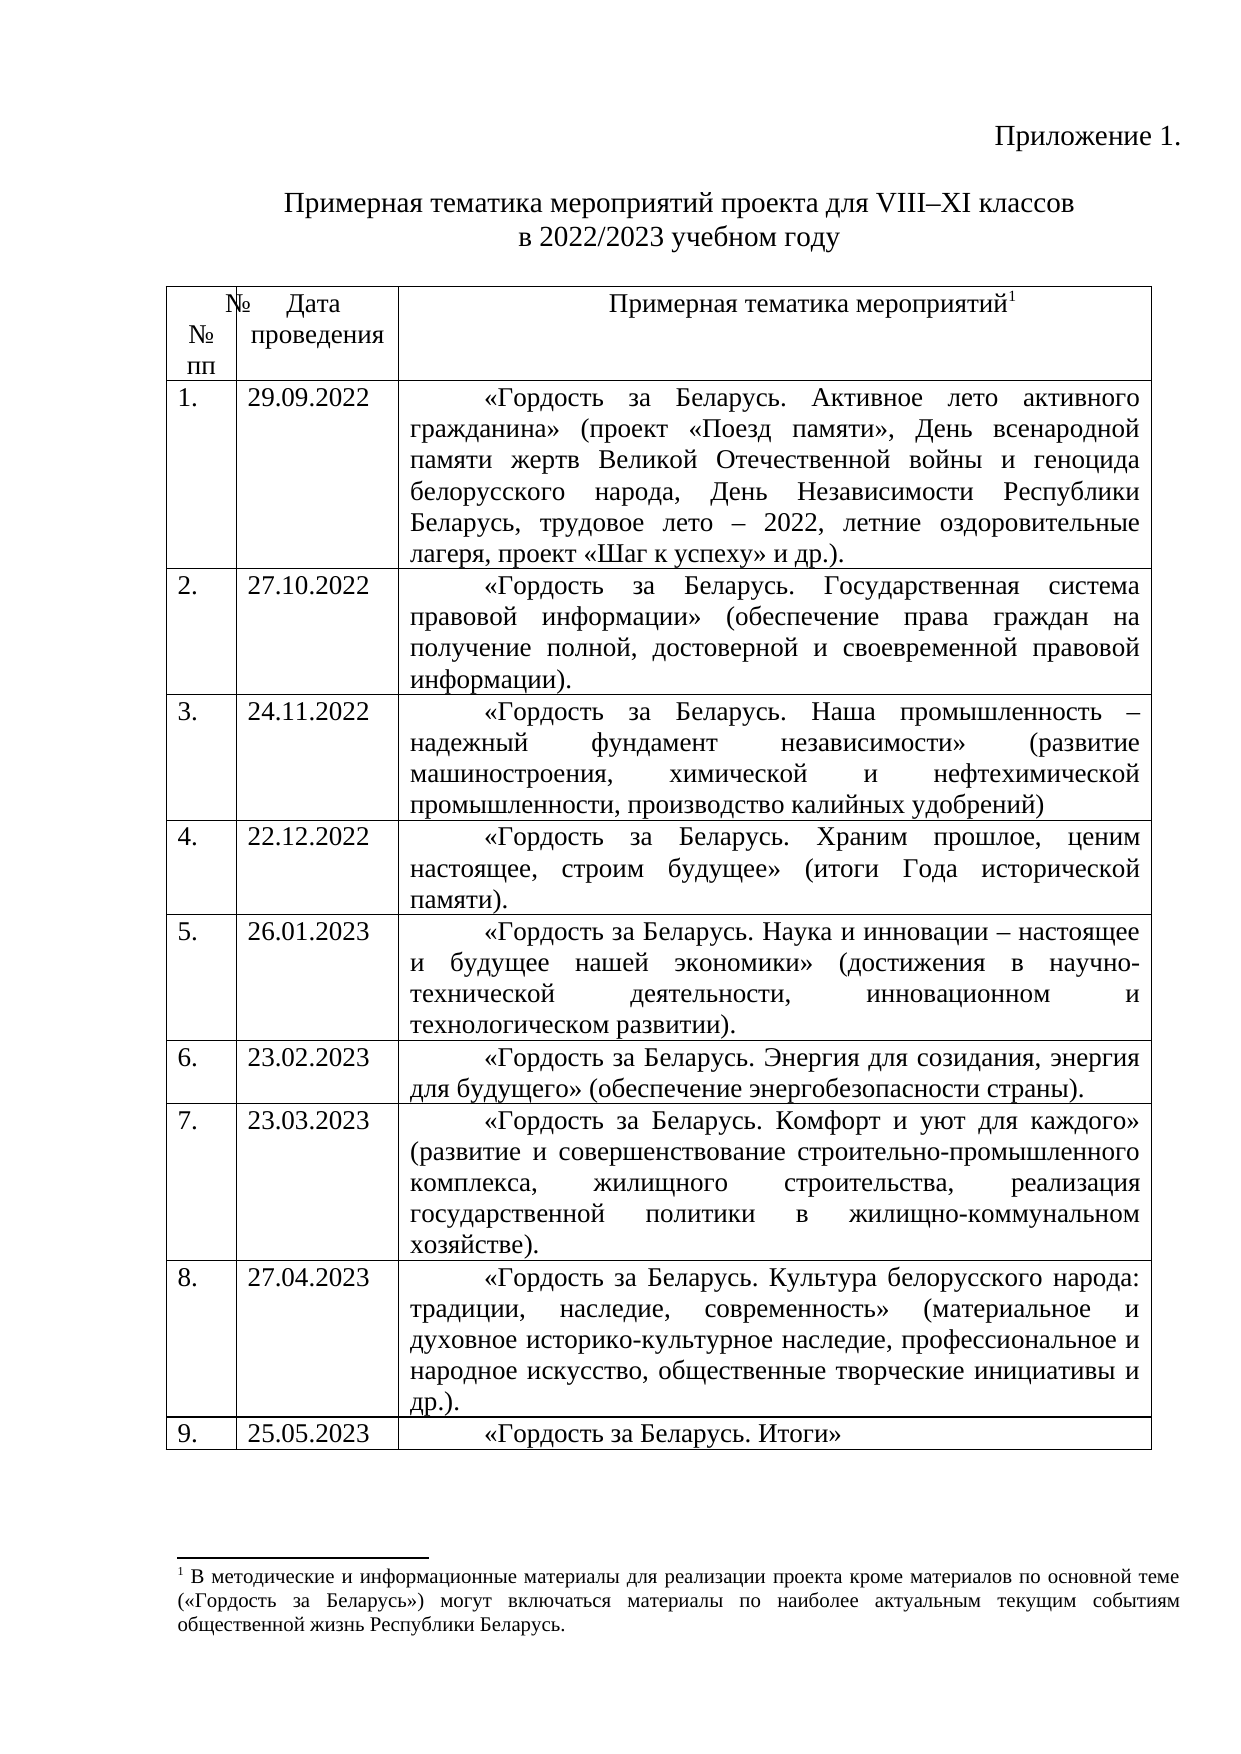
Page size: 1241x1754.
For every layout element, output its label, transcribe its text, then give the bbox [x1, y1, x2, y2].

table_header №№ пп [167, 287, 236, 380]
table_cell 29.09.2022 [237, 381, 398, 568]
table_cell [167, 569, 236, 694]
table_cell [167, 1041, 236, 1103]
table_cell 25.05.2023 [237, 1418, 398, 1449]
table_cell [167, 1261, 236, 1416]
table_cell «Гордость за Беларусь. Наука и инновации – настоящее и будущее нашей экономики» (достижения в научно-технической деятельности, инновационном и технологическом развитии). [399, 915, 1151, 1039]
table_cell 22.12.2022 [237, 821, 398, 914]
table_cell «Гордость за Беларусь. Активное лето активного гражданина» (проект «Поезд памяти», День всенародной памяти жертв Великой Отечественной войны и геноцида белорусского народа, День Независимости Республики Беларусь, трудовое лето – 2022, летние оздоровительные лагеря, проект «Шаг к успеху» и др.). [399, 381, 1151, 568]
text Примерная тематика мероприятий проекта для VIII–XI классов [177, 185, 1181, 219]
table_cell «Гордость за Беларусь. Храним прошлое, ценим настоящее, строим будущее» (итоги Года исторической памяти). [399, 821, 1151, 914]
table_cell 23.02.2023 [237, 1041, 398, 1103]
table_header Дата проведения [237, 287, 398, 380]
table_cell [167, 695, 236, 819]
table_cell 27.04.2023 [237, 1261, 398, 1416]
table_cell 27.10.2022 [237, 569, 398, 694]
table_cell «Гордость за Беларусь. Государственная система правовой информации» (обеспечение права граждан на получение полной, достоверной и своевременной правовой информации). [399, 569, 1151, 694]
table_cell «Гордость за Беларусь. Энергия для созидания, энергия для будущего» (обеспечение энергобезопасности страны). [399, 1041, 1151, 1103]
table_header Примерная тематика мероприятий [399, 287, 1151, 380]
table_cell [167, 915, 236, 1039]
table_cell 26.01.2023 [237, 915, 398, 1039]
table_cell «Гордость за Беларусь. Наша промышленность – надежный фундамент независимости» (развитие машиностроения, химической и нефтехимической промышленности, производство калийных удобрений) [399, 695, 1151, 819]
table_cell [167, 1104, 236, 1260]
text Приложение 1. [177, 118, 1181, 152]
table_cell 24.11.2022 [237, 695, 398, 819]
text в 2022/2023 учебном году [177, 219, 1181, 252]
table_cell [167, 821, 236, 914]
table_cell «Гордость за Беларусь. Культура белорусского народа: традиции, наследие, современность» (материальное и духовное историко-культурное наследие, профессиональное и народное искусство, общественные творческие инициативы и др.). [399, 1261, 1151, 1416]
table_cell 23.03.2023 [237, 1104, 398, 1260]
table_cell «Гордость за Беларусь. Комфорт и уют для каждого» (развитие и совершенствование строительно-промышленного комплекса, жилищного строительства, реализация государственной политики в жилищно-коммунальном хозяйстве). [399, 1104, 1151, 1260]
table_cell [167, 381, 236, 568]
table_cell [167, 1418, 236, 1449]
table_cell «Гордость за Беларусь. Итоги» [399, 1418, 1151, 1449]
